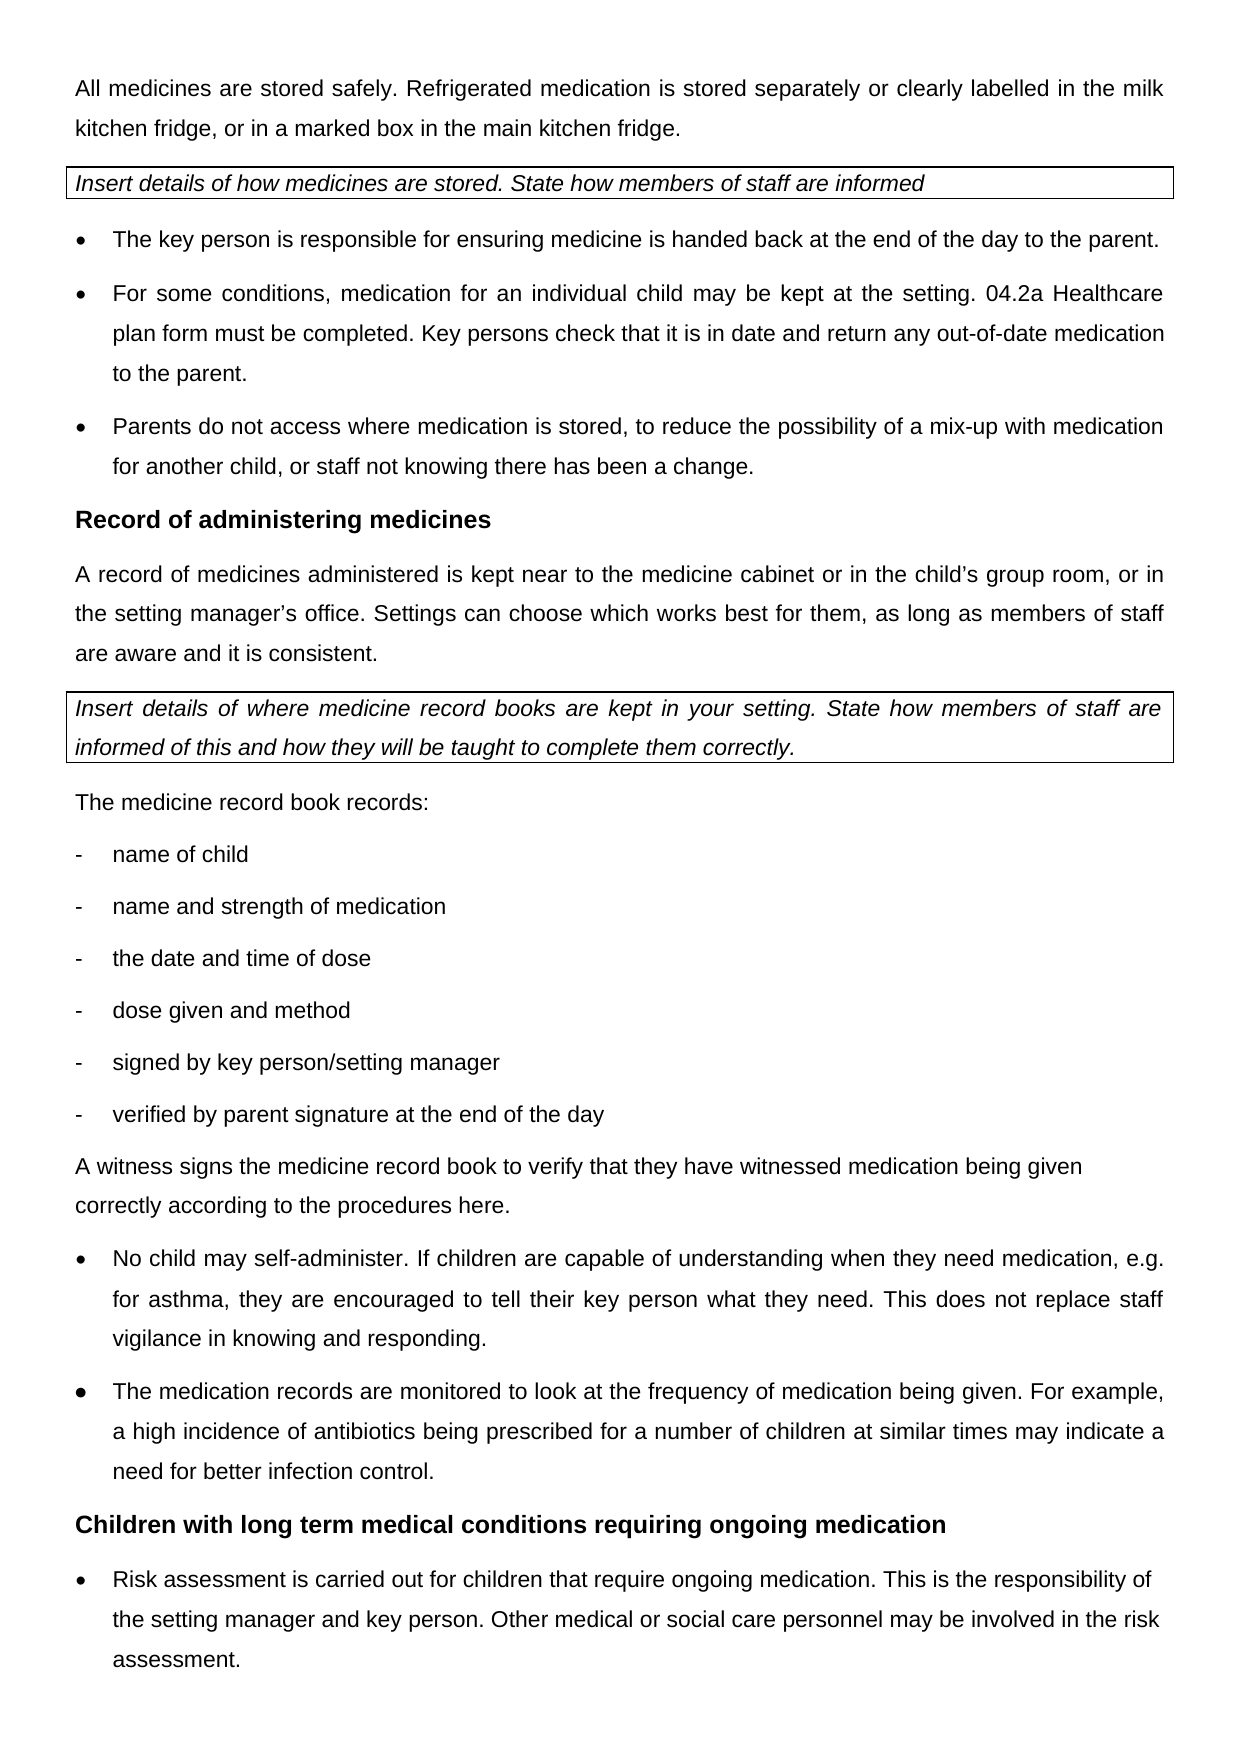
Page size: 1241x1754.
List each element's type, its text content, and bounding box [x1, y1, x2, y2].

list name and strength of medication [75, 893, 1165, 919]
list the date and time of dose [75, 945, 1165, 971]
list signed by key person/setting manager [75, 1049, 1165, 1075]
text A record of medicines administered is kept near to the medicine cabinet or in the child’s group room, or in the setting manager’s office. Settings can choose which works best for them, as long as members of staff are aware and it is consistent. [75, 561, 1165, 666]
list For some conditions, medication for an individual child may be kept at the setting. 04.2a Healthcare plan form must be completed. Key persons check that it is in date and return any out-of-date medication to the parent. [75, 279, 1165, 386]
text A witness signs the medicine record book to verify that they have witnessed medication being given correctly according to the procedures here. [75, 1153, 1165, 1219]
list dose given and method [75, 997, 1165, 1023]
text All medicines are stored safely. Refrigerated medication is stored separately or clearly labelled in the milk kitchen fridge, or in a marked box in the main kitchen fridge. [75, 75, 1165, 141]
text The medicine record book records: [75, 789, 1165, 816]
list verified by parent signature at the end of the day [75, 1101, 1165, 1127]
text Insert details of how medicines are stored. State how members of staff are informed [67, 168, 1173, 198]
list Parents do not access where medication is stored, to reduce the possibility of a mix-up with medication for another child, or staff not knowing there has been a change. [75, 412, 1165, 479]
list The medication records are monitored to look at the frequency of medication being given. For example, a high incidence of antibiotics being prescribed for a number of children at similar times may indicate a need for better infection control. [75, 1377, 1165, 1484]
text Insert details of where medicine record books are kept in your setting. State how members of staff are informed of this and how they will be taught to complete them correctly. [67, 693, 1173, 762]
text Record of administering medicines [75, 505, 1165, 534]
list Risk assessment is carried out for children that require ongoing medication. This is the responsibility of the setting manager and key person. Other medical or social care personnel may be involved in the risk assessment. [75, 1565, 1165, 1672]
list The key person is responsible for ensuring medicine is handed back at the end of the day to the parent. [75, 225, 1165, 253]
text Children with long term medical conditions requiring ongoing medication [75, 1510, 1165, 1538]
list name of child [75, 841, 1165, 867]
list No child may self-administer. If children are capable of understanding when they need medication, e.g. for asthma, they are encouraged to tell their key person what they need. This does not replace staff vigilance in knowing and responding. [75, 1244, 1165, 1351]
